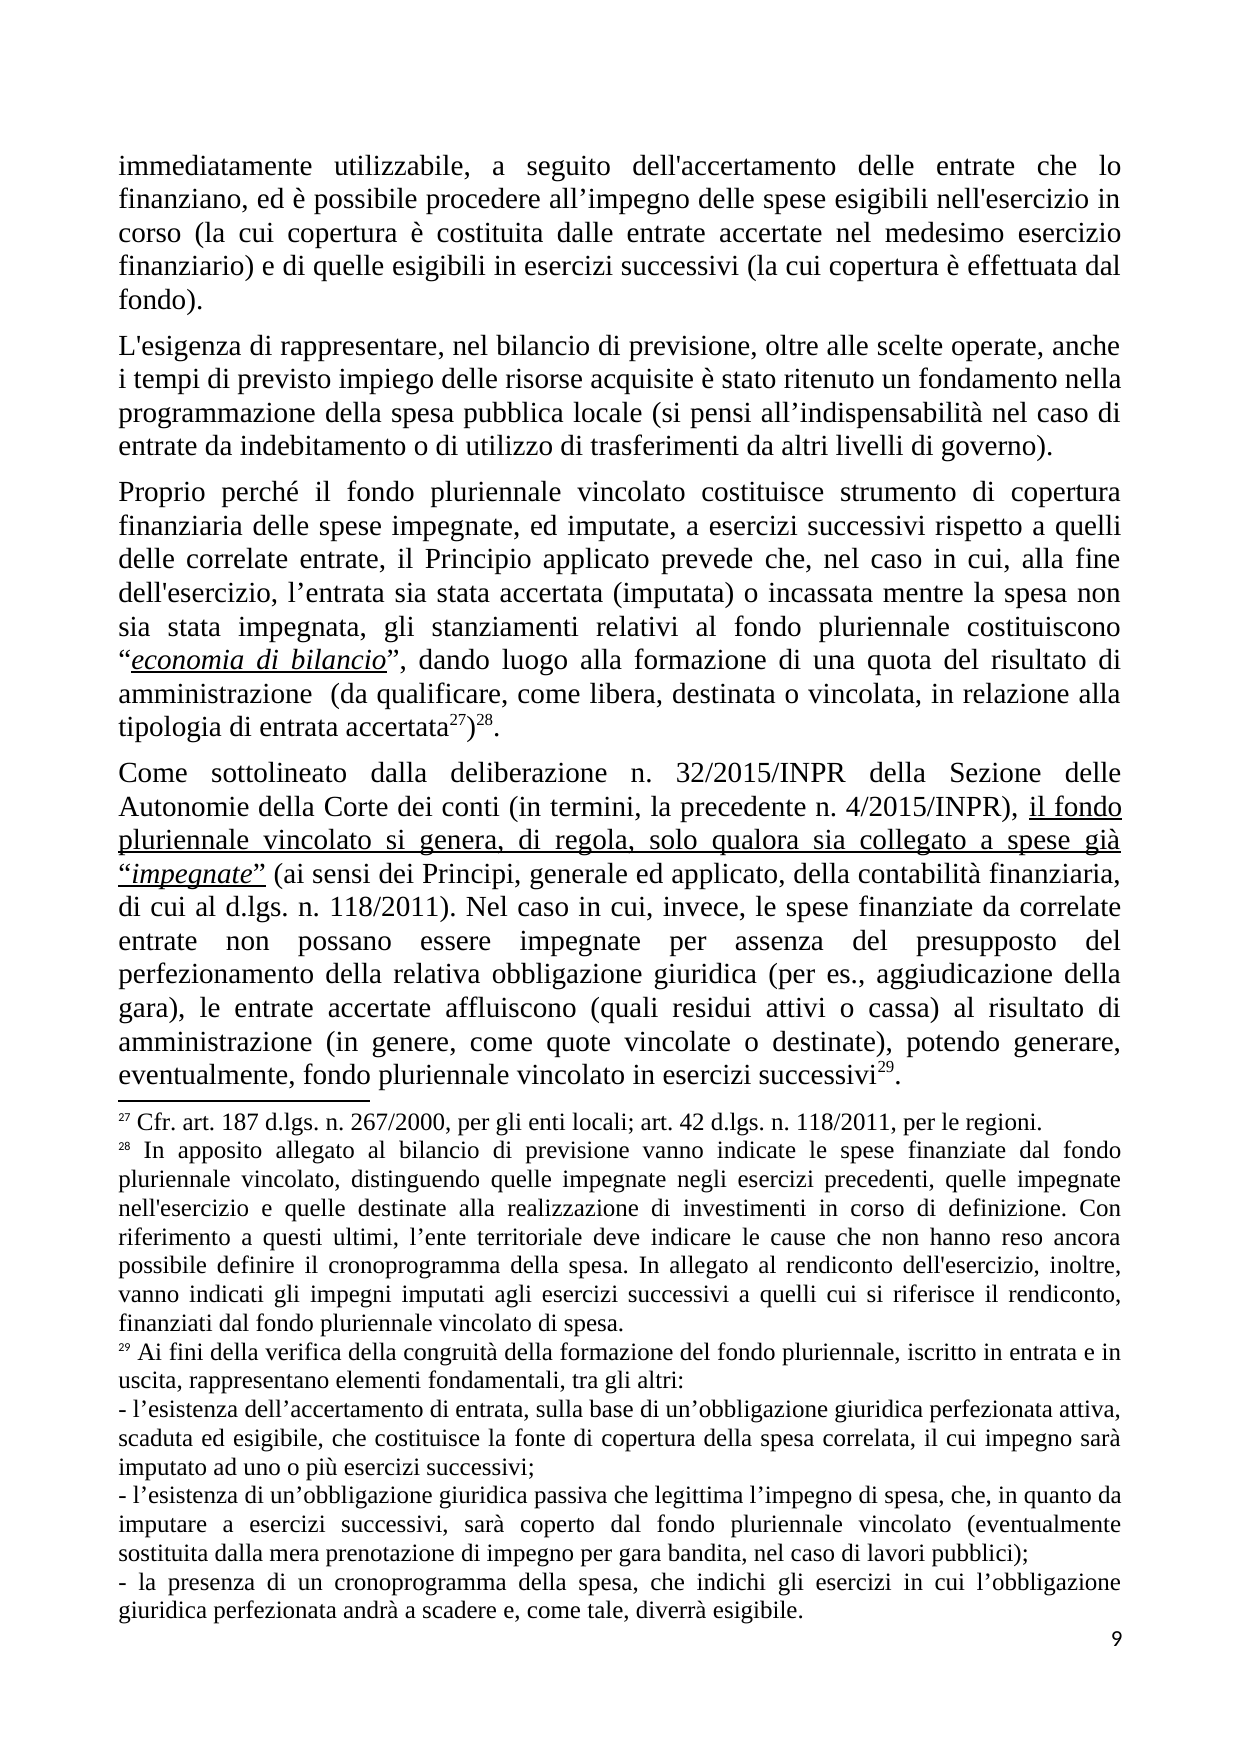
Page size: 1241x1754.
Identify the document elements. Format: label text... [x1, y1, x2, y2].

text Proprio perché il fondo pluriennale vincolato costituisce strumento di copertura finanziaria delle spese impegnate, ed imputate, a esercizi successivi rispetto a quelli delle correlate entrate, il Principio applicato prevede che, nel caso in cui, alla fine dell'esercizio, l’entrata sia stata accertata (imputata) o incassata mentre la spesa non sia stata impegnata, gli stanziamenti relativi al fondo pluriennale costituiscono “economia di bilancio”, dando luogo alla formazione di una quota del risultato di amministrazione (da qualificare, come libera, destinata o vincolata, in relazione alla tipologia di entrata accertata). [118, 474, 1122, 743]
text Sugli stanziamenti di spesa intestati ai singoli fondi pluriennali vincolati non è possibile assumere impegni ed effettuare pagamenti, ma, per poterli utilizzare, occorre una previa variazione di bilancio. Il fondo pluriennale risulta immediatamente utilizzabile, a seguito dell'accertamento delle entrate che lo finanziano, ed è possibile procedere all’impegno delle spese esigibili nell'esercizio in corso (la cui copertura è costituita dalle entrate accertate nel medesimo esercizio finanziario) e di quelle esigibili in esercizi successivi (la cui copertura è effettuata dal fondo). [118, 148, 1122, 315]
text Come sottolineato dalla deliberazione n. 32/2015/INPR della Sezione delle Autonomie della Corte dei conti (in termini, la precedente n. 4/2015/INPR), il fondo pluriennale vincolato si genera, di regola, solo qualora sia collegato a spese già “impegnate” (ai sensi dei Principi, generale ed applicato, della contabilità finanziaria, di cui al d.lgs. n. 118/2011). Nel caso in cui, invece, le spese finanziate da correlate entrate non possano essere impegnate per assenza del presupposto del perfezionamento della relativa obbligazione giuridica (per es., aggiudicazione della gara), le entrate accertate affluiscono (quali residui attivi o cassa) al risultato di amministrazione (in genere, come quote vincolate o destinate), potendo generare, eventualmente, fondo pluriennale vincolato in esercizi successivi. [118, 755, 1122, 1091]
text L'esigenza di rappresentare, nel bilancio di previsione, oltre alle scelte operate, anche i tempi di previsto impiego delle risorse acquisite è stato ritenuto un fondamento nella programmazione della spesa pubblica locale (si pensi all’indispensabilità nel caso di entrate da indebitamento o di utilizzo di trasferimenti da altri livelli di governo). [118, 328, 1122, 462]
